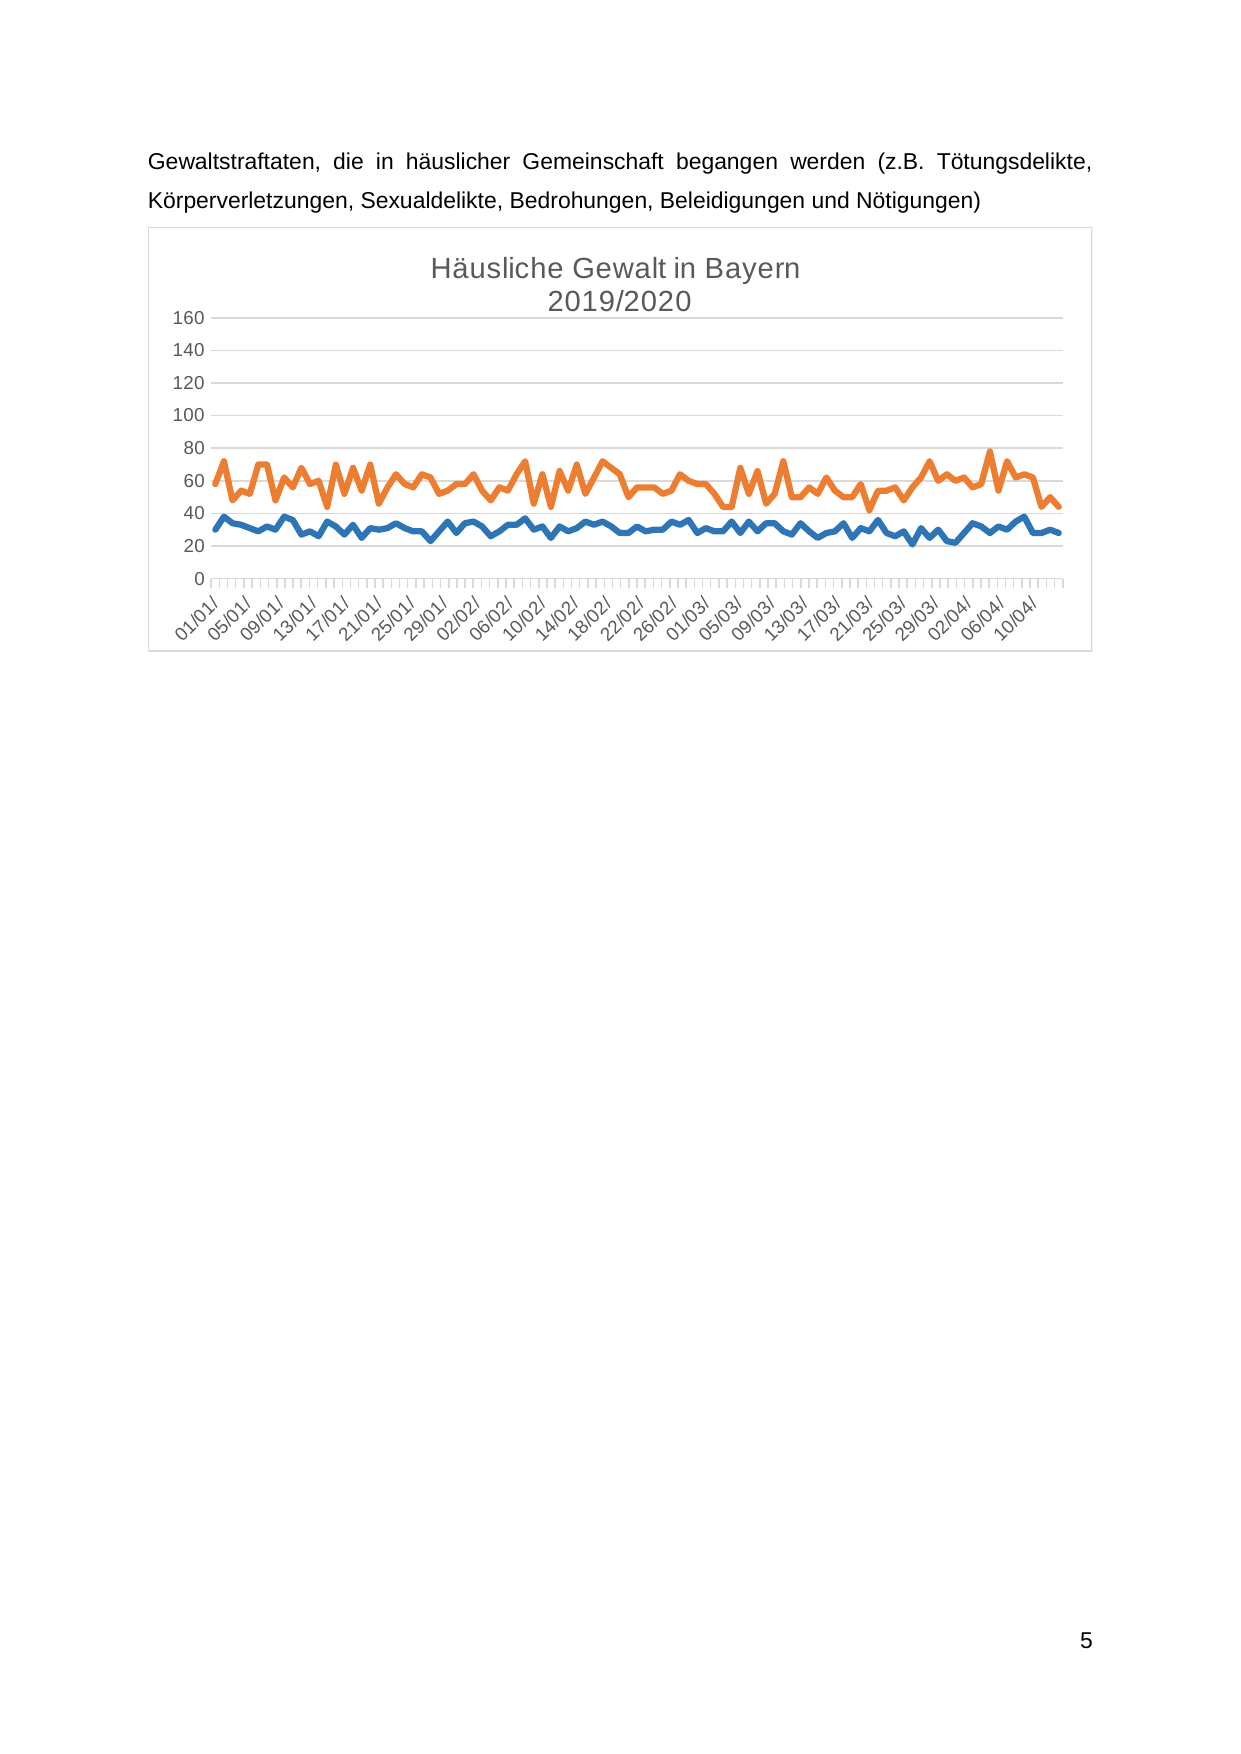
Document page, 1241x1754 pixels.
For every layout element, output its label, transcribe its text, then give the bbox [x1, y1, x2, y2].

text Gewaltstraftaten, die in häuslicher Gemeinschaft begangen werden (z.B. Tötungsdelikte, Körperverletzungen, Sexualdelikte, Bedrohungen, Beleidigungen und Nötigungen) [148, 148, 1093, 213]
